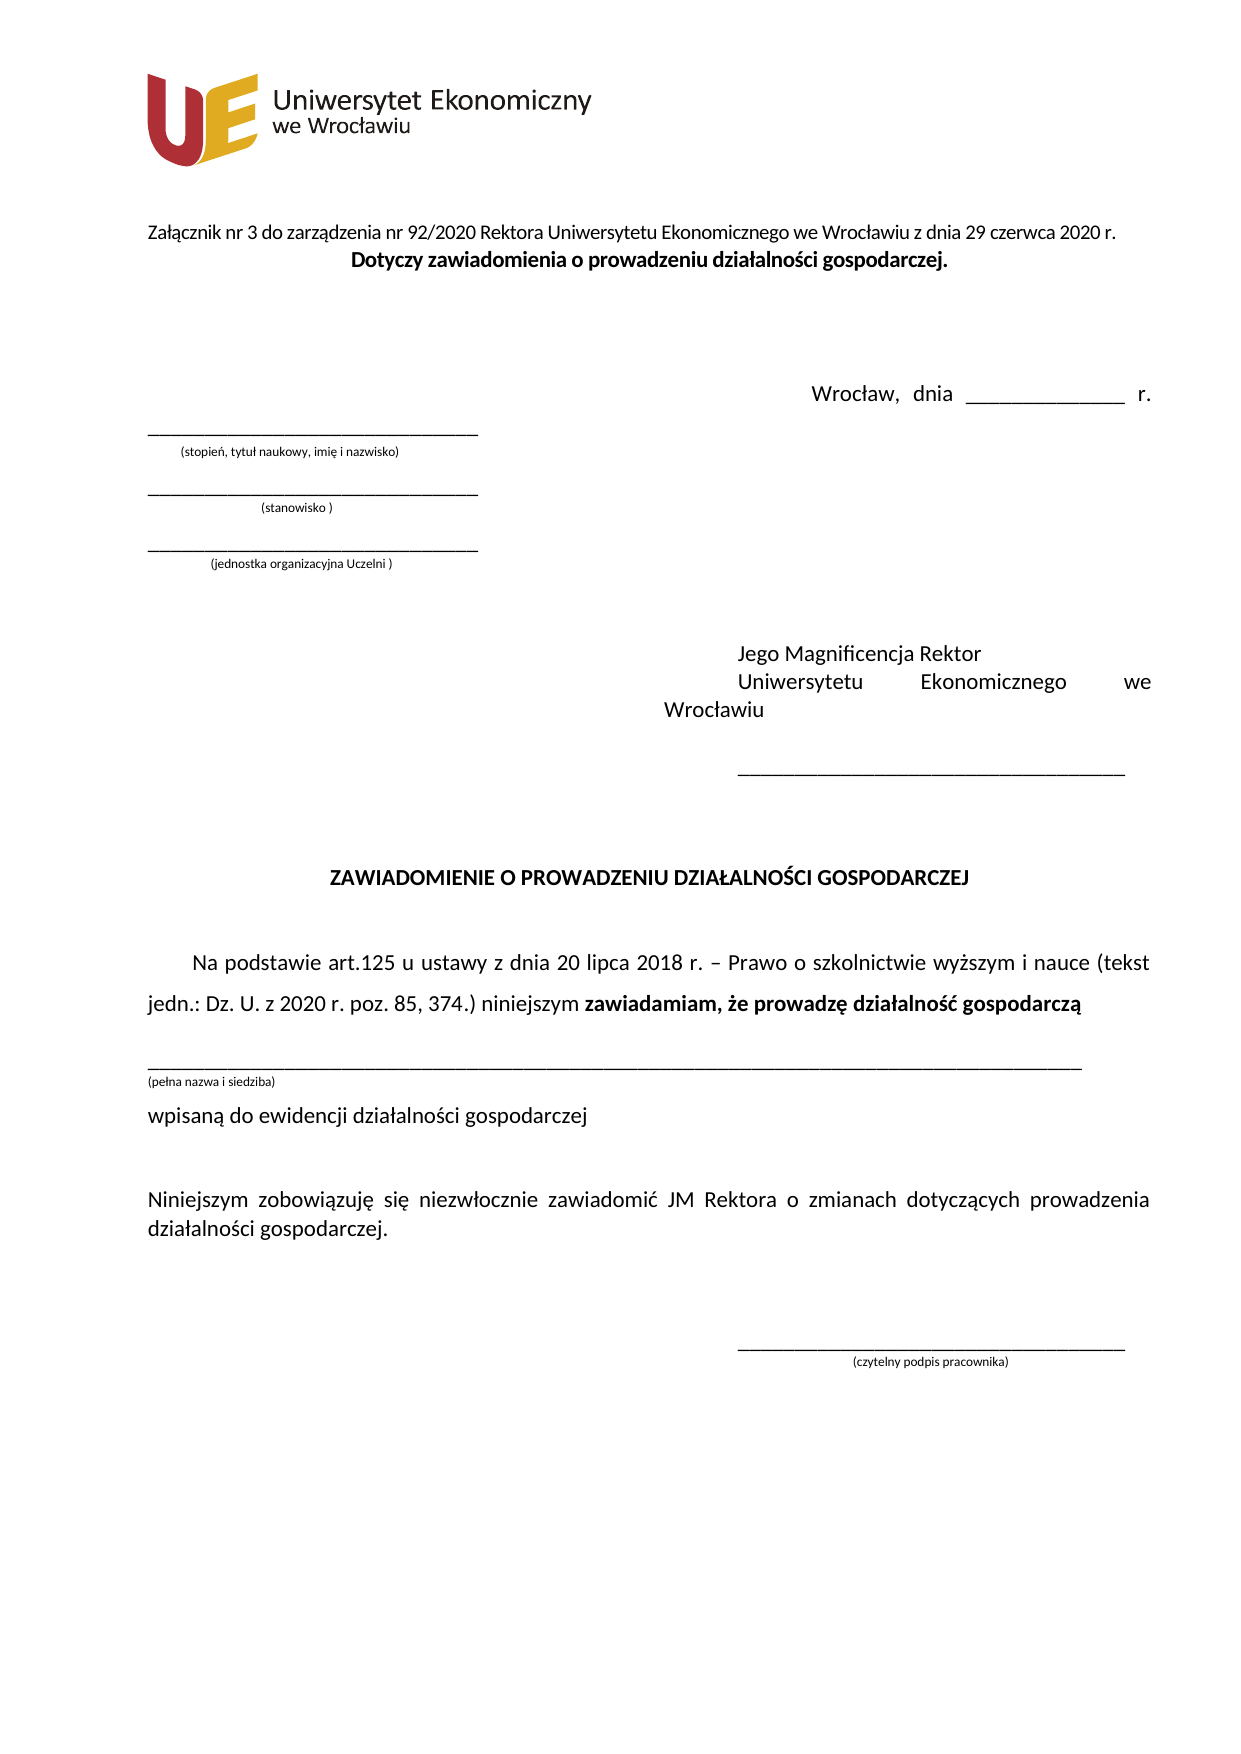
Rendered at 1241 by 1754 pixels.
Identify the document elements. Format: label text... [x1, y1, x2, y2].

text Jego Magnificencja Rektor [664, 639, 1152, 667]
text __________________________________ [148, 751, 1152, 779]
text (stanowisko ) [148, 499, 1152, 527]
text (stopień, tytuł naukowy, imię i nazwisko) [148, 443, 1152, 471]
text (pełna nazwa i siedziba) [148, 1073, 1152, 1102]
text (jednostka organizacyjna Uczelni ) [148, 555, 1152, 583]
text Uniwersytetu Ekonomicznego we Wrocławiu [664, 667, 1152, 723]
text Dotyczy zawiadomienia o prowadzeniu działalności gospodarczej. [148, 245, 1152, 273]
text _____________________________ [148, 527, 1152, 555]
text _____________________________ [148, 471, 1152, 499]
text Niniejszym zobowiązuję się niezwłocznie zawiadomić JM Rektora o zmianach dotyczących prowadzenia działalności gospodarczej. [148, 1186, 1152, 1242]
text __________________________________________________________________________________ [148, 1046, 1152, 1073]
text Załącznik nr 3 do zarządzenia nr 92/2020 Rektora Uniwersytetu Ekonomicznego we Wrocławiu z dnia 29 czerwca 2020 r. [148, 219, 1152, 245]
text ZAWIADOMIENIE O PROWADZENIU DZIAŁALNOŚCI GOSPODARCZEJ [148, 863, 1152, 892]
text Wrocław, dnia ______________ r. _____________________________ [148, 379, 1152, 439]
text Na podstawie art.125 u ustawy z dnia 20 lipca 2018 r. – Prawo o szkolnictwie wyższym i nauce (tekst jedn.: Dz. U. z 2020 r. poz. 85, 374.) niniejszym zawiadamiam, że prowadzę działalność gospodarczą [148, 948, 1152, 1018]
text __________________________________ [148, 1326, 1152, 1354]
text wpisaną do ewidencji działalności gospodarczej [148, 1102, 1152, 1129]
text (czytelny podpis pracownika) [148, 1354, 1152, 1382]
